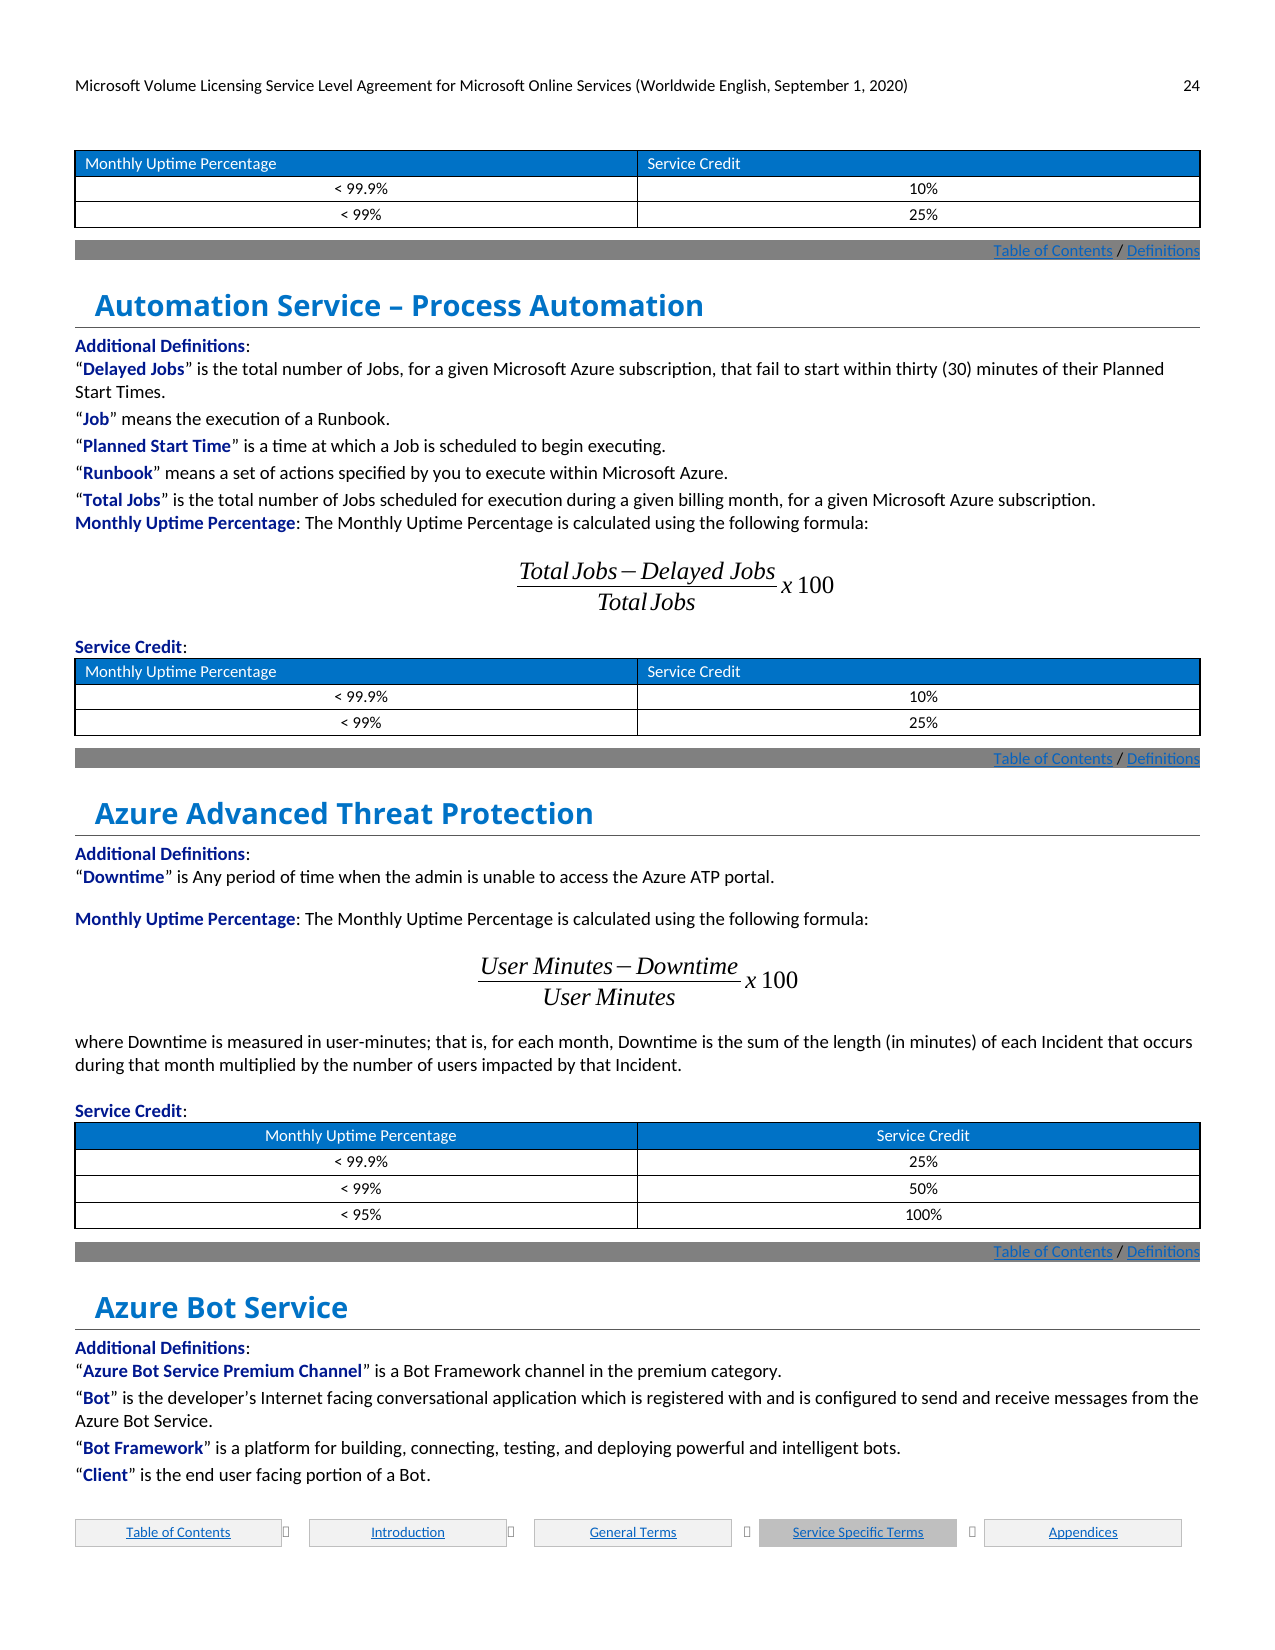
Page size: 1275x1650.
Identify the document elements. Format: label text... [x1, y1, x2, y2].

table_cell 10% [638, 177, 1199, 201]
text “Downtime” is Any period of time when the admin is unable to access the Azure ATP portal. [75, 866, 1200, 888]
list Monthly Uptime Percentage: The Monthly Uptime Percentage is calculated using the following formula: [75, 512, 1200, 534]
table_cell < 99.9% [76, 685, 637, 709]
list “Job” means the execution of a Runbook. [75, 407, 1200, 430]
table_cell 25% [638, 710, 1199, 735]
list where Downtime is measured in user-minutes; that is, for each month, Downtime is the sum of the length (in minutes) of each Incident that occurs during that month multiplied by the number of users impacted by that Incident. [75, 1031, 1200, 1076]
table_cell 10% [638, 685, 1199, 709]
table_cell < 99% [76, 710, 637, 735]
table_header Monthly Uptime Percentage [76, 151, 637, 176]
list Table of Contents / Definitions [75, 240, 1200, 260]
list Table of Contents / Definitions [75, 1242, 1200, 1262]
table_header Monthly Uptime Percentage [76, 1123, 637, 1149]
list “Runbook” means a set of actions specified by you to execute within Microsoft Azure. [75, 462, 1200, 484]
table_cell 50% [638, 1176, 1199, 1202]
subtitle Automation Service – Process Automation [75, 285, 1200, 327]
table_cell 100% [638, 1203, 1199, 1228]
list Additional Definitions: [75, 1336, 1200, 1359]
table_cell < 99.9% [76, 177, 637, 201]
table_cell 25% [638, 1150, 1199, 1175]
subtitle Azure Advanced Threat Protection [75, 793, 1200, 835]
list “Bot Framework” is a platform for building, connecting, testing, and deploying powerful and intelligent bots. [75, 1436, 1200, 1459]
table_cell < 99% [76, 1176, 637, 1202]
table_header Service Credit [638, 151, 1199, 176]
list “Planned Start Time” is a time at which a Job is scheduled to begin executing. [75, 434, 1200, 457]
list “Delayed Jobs” is the total number of Jobs, for a given Microsoft Azure subscription, that fail to start within thirty (30) minutes of their Planned Start Times. [75, 357, 1200, 403]
list “Bot” is the developer’s Internet facing conversational application which is registered with and is configured to send and receive messages from the Azure Bot Service. [75, 1386, 1200, 1432]
table_cell < 95% [76, 1203, 637, 1228]
list “Azure Bot Service Premium Channel” is a Bot Framework channel in the premium category. [75, 1359, 1200, 1382]
list Additional Definitions: [75, 334, 1200, 357]
table_header Monthly Uptime Percentage [76, 659, 637, 684]
table_header Service Credit [638, 1123, 1199, 1149]
list Monthly Uptime Percentage: The Monthly Uptime Percentage is calculated using the following formula: [75, 907, 1200, 930]
table_cell < 99.9% [76, 1150, 637, 1175]
list Service Credit: [75, 635, 1200, 658]
list Additional Definitions: [75, 843, 1200, 866]
list “Total Jobs” is the total number of Jobs scheduled for execution during a given billing month, for a given Microsoft Azure subscription. [75, 489, 1200, 512]
subtitle Azure Bot Service [75, 1287, 1200, 1329]
table_cell 25% [638, 202, 1199, 227]
list Service Credit: [75, 1099, 1200, 1122]
list Table of Contents / Definitions [75, 748, 1200, 768]
table_cell < 99% [76, 202, 637, 227]
list “Client” is the end user facing portion of a Bot. [75, 1463, 1200, 1486]
table_header Service Credit [638, 659, 1199, 684]
